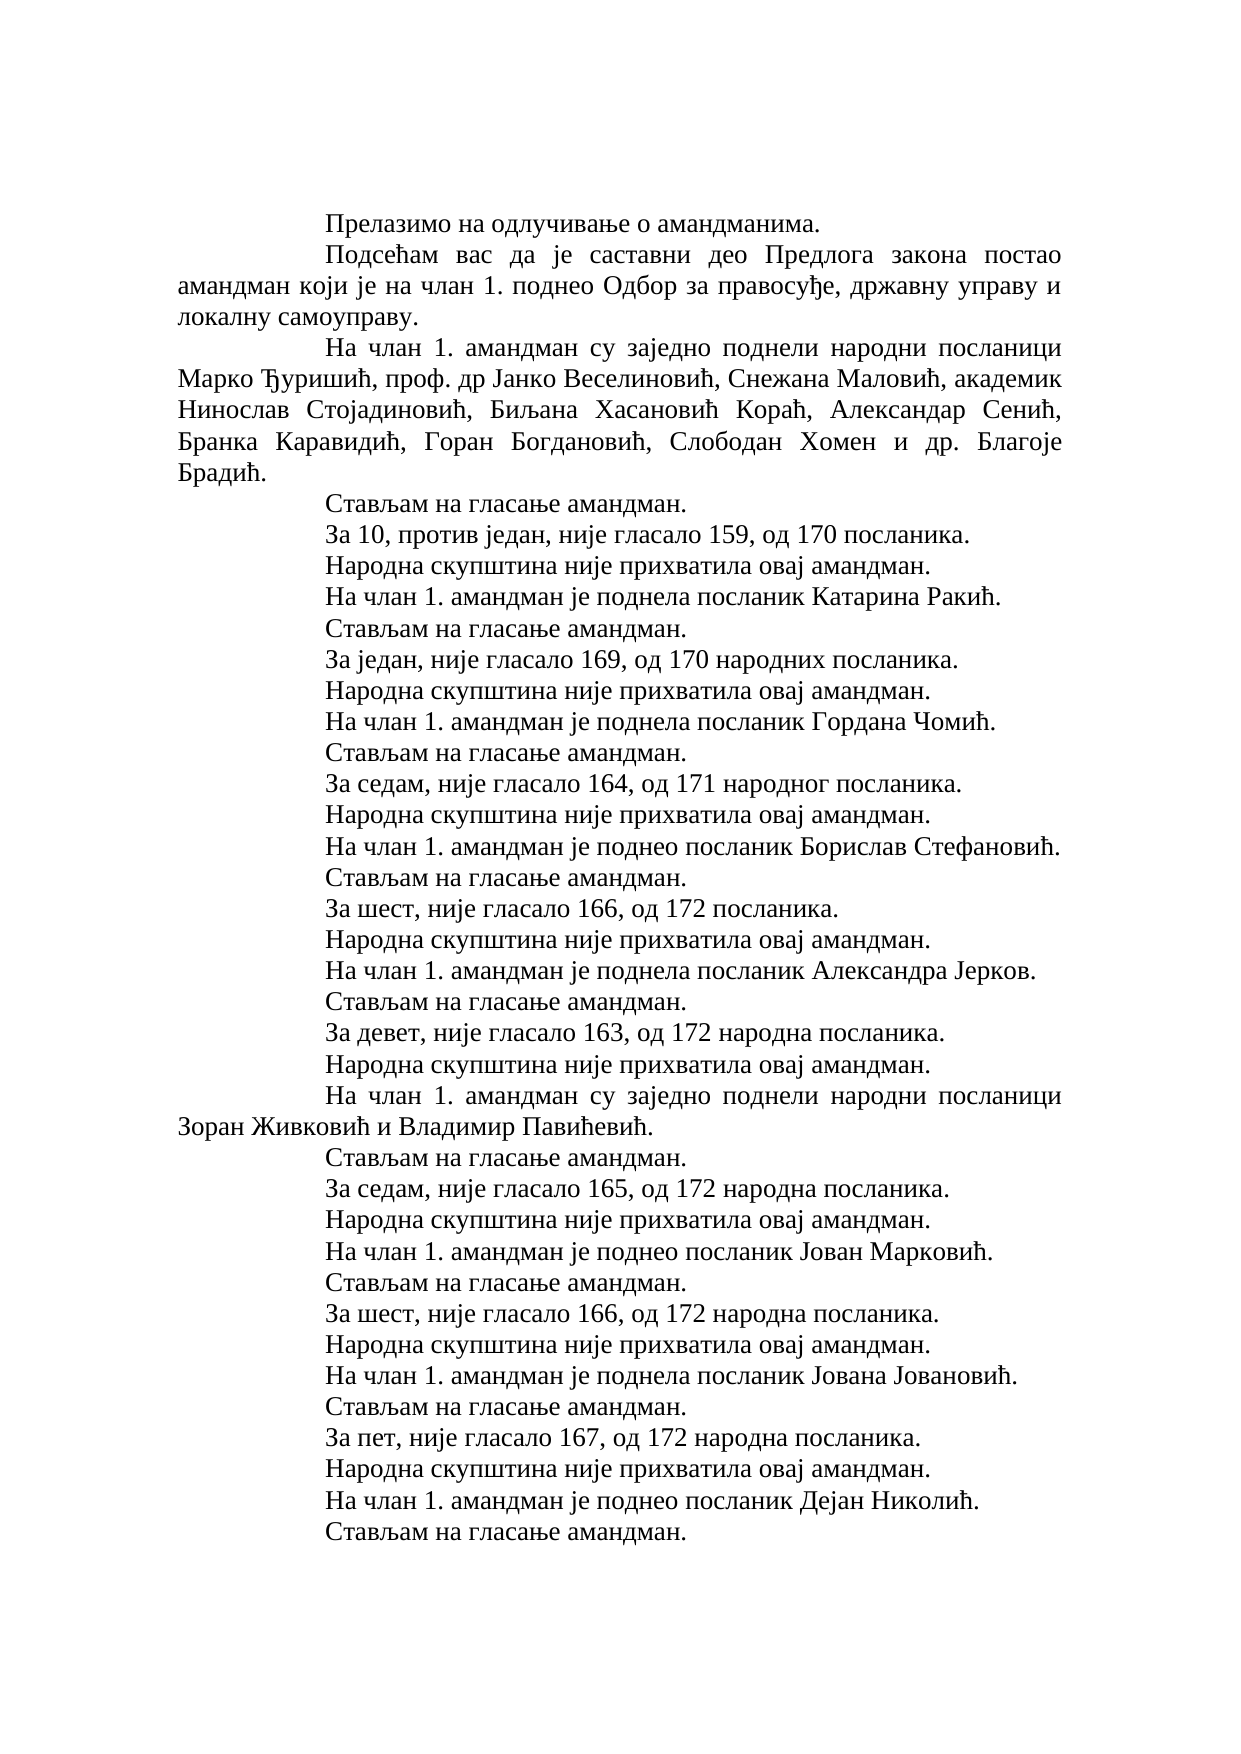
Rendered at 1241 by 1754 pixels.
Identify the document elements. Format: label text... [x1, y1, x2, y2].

text На члан 1. амандман су заједно поднели народни посланици Зоран Живковић и Владимир Павићевић. [177, 1079, 1063, 1141]
text Подсећам вас да је саставни део Предлога закона постао амандман који је на члан 1. поднео Одбор за правосуђе, државну управу и локалну самоуправу. [177, 238, 1063, 331]
text Народна скупштина није прихватила овај амандман. [177, 674, 1063, 705]
text Стављам на гласање амандман. [177, 1515, 1063, 1546]
text Народна скупштина није прихватила овај амандман. [177, 549, 1063, 581]
text За шест, није гласало 166, од 172 народна посланика. [177, 1297, 1063, 1328]
text За 10, против један, није гласало 159, од 170 посланика. [177, 518, 1063, 549]
text На члан 1. амандман је поднела посланик Гордана Чомић. [177, 705, 1063, 736]
text Стављам на гласање амандман. [177, 612, 1063, 643]
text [177, 1453, 1063, 1484]
text На члан 1. амандман је поднела посланик Александра Јерков. [177, 954, 1063, 985]
text На члан 1. амандман је поднео посланик Дејан Николић. [177, 1484, 1063, 1515]
text На члан 1. амандман је поднео посланик Јован Марковић. [177, 1234, 1063, 1266]
text Народна скупштина није прихватила овај амандман. [177, 1048, 1063, 1079]
text Народна скупштина није прихватила овај амандман. [177, 1203, 1063, 1234]
text За пет, није гласало 167, од 172 народна посланика. [177, 1421, 1063, 1453]
text На члан 1. амандман је поднела посланик Катарина Ракић. [177, 581, 1063, 612]
text На члан 1. амандман је поднела посланик Јована Јовановић. [177, 1359, 1063, 1390]
text На члан 1. амандман је поднео посланик Борислав Стефановић. [177, 830, 1063, 861]
text Прелазимо на одлучивање о амандманима. [177, 207, 1063, 238]
text Стављам на гласање амандман. [177, 1390, 1063, 1421]
text За шест, није гласало 166, од 172 посланика. [177, 892, 1063, 923]
text Народна скупштина није прихватила овај амандман. [177, 798, 1063, 830]
text Стављам на гласање амандман. [177, 1141, 1063, 1172]
text Народна скупштина није прихватила овај амандман. [177, 923, 1063, 954]
text Стављам на гласање амандман. [177, 861, 1063, 892]
text Стављам на гласање амандман. [177, 985, 1063, 1017]
text На члан 1. амандман су заједно поднели народни посланици Марко Ђуришић, проф. др Јанко Веселиновић, Снежана Маловић, академик Нинослав Стојадиновић, Биљана Хасановић Кораћ, Александар Сенић, Бранка Каравидић, Горан Богдановић, Слободан Хомен и др. Благоје Брадић. [177, 331, 1063, 487]
text За девет, није гласало 163, од 172 народна посланика. [177, 1017, 1063, 1048]
text За један, није гласало 169, од 170 народних посланика. [177, 643, 1063, 674]
text За седам, није гласало 164, од 171 народног посланика. [177, 767, 1063, 798]
text Стављам на гласање амандман. [177, 1266, 1063, 1297]
text Народна скупштина није прихватила овај амандман. [177, 1328, 1063, 1359]
text За седам, није гласало 165, од 172 народна посланика. [177, 1172, 1063, 1203]
text Стављам на гласање амандман. [177, 487, 1063, 518]
text Стављам на гласање амандман. [177, 736, 1063, 767]
